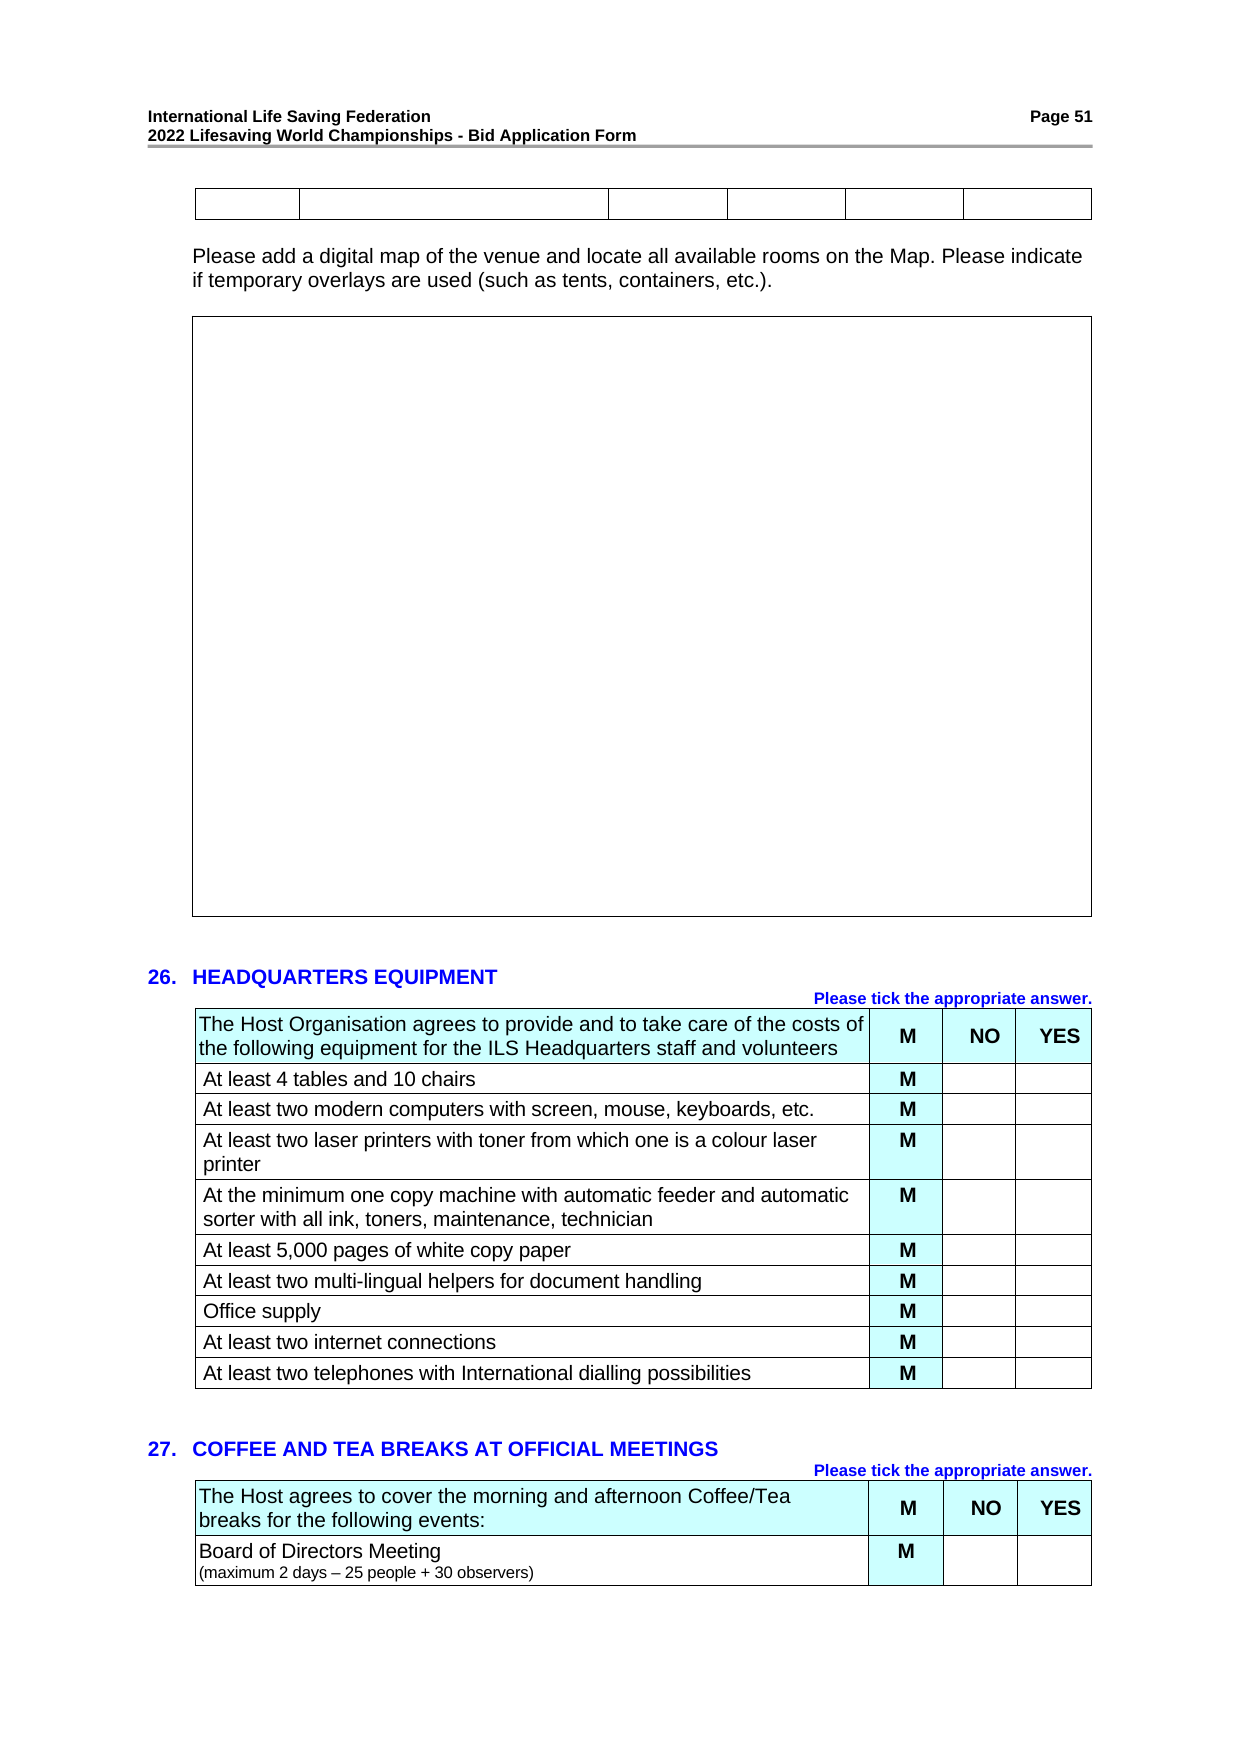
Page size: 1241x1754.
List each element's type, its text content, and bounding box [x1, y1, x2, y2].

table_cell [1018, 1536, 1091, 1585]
text Please tick the appropriate answer. [148, 988, 1092, 1008]
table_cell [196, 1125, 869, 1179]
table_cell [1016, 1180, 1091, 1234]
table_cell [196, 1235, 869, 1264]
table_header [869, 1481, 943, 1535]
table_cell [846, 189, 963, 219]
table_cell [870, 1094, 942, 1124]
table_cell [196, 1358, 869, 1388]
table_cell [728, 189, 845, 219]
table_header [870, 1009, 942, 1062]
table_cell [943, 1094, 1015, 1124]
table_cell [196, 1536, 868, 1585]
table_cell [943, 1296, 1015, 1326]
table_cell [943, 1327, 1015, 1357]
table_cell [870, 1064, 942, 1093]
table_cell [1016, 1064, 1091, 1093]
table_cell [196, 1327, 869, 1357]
list COFFEE AND TEA BREAKS AT OFFICIAL MEETINGS [148, 1437, 1092, 1461]
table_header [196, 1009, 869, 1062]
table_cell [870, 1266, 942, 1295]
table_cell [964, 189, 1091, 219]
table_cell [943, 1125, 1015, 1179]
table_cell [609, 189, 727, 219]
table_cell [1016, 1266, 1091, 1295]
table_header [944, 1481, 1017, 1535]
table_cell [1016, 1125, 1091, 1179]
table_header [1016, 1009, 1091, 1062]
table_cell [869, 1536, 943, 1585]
text Please tick the appropriate answer. [148, 1461, 1092, 1480]
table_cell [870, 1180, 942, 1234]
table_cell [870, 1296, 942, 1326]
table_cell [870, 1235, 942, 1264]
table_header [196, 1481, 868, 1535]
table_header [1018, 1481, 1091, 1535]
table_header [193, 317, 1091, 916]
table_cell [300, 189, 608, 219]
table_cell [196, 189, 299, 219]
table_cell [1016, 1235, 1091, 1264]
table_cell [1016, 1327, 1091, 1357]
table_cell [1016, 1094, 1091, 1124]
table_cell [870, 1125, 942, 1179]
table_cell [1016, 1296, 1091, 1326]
list HEADQUARTERS EQUIPMENT [148, 964, 1092, 988]
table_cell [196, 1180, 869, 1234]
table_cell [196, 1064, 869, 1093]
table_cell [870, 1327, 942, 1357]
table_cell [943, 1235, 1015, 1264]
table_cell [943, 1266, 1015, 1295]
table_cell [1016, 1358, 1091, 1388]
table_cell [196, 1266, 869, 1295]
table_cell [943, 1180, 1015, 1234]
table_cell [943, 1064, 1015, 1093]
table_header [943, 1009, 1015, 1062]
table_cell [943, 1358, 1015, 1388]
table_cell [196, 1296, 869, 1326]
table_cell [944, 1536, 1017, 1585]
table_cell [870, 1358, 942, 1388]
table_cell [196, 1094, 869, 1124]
text Please add a digital map of the venue and locate all available rooms on the Map. Please indicate if temporary overlays are used (such as tents, containers, etc.). [192, 244, 1092, 292]
